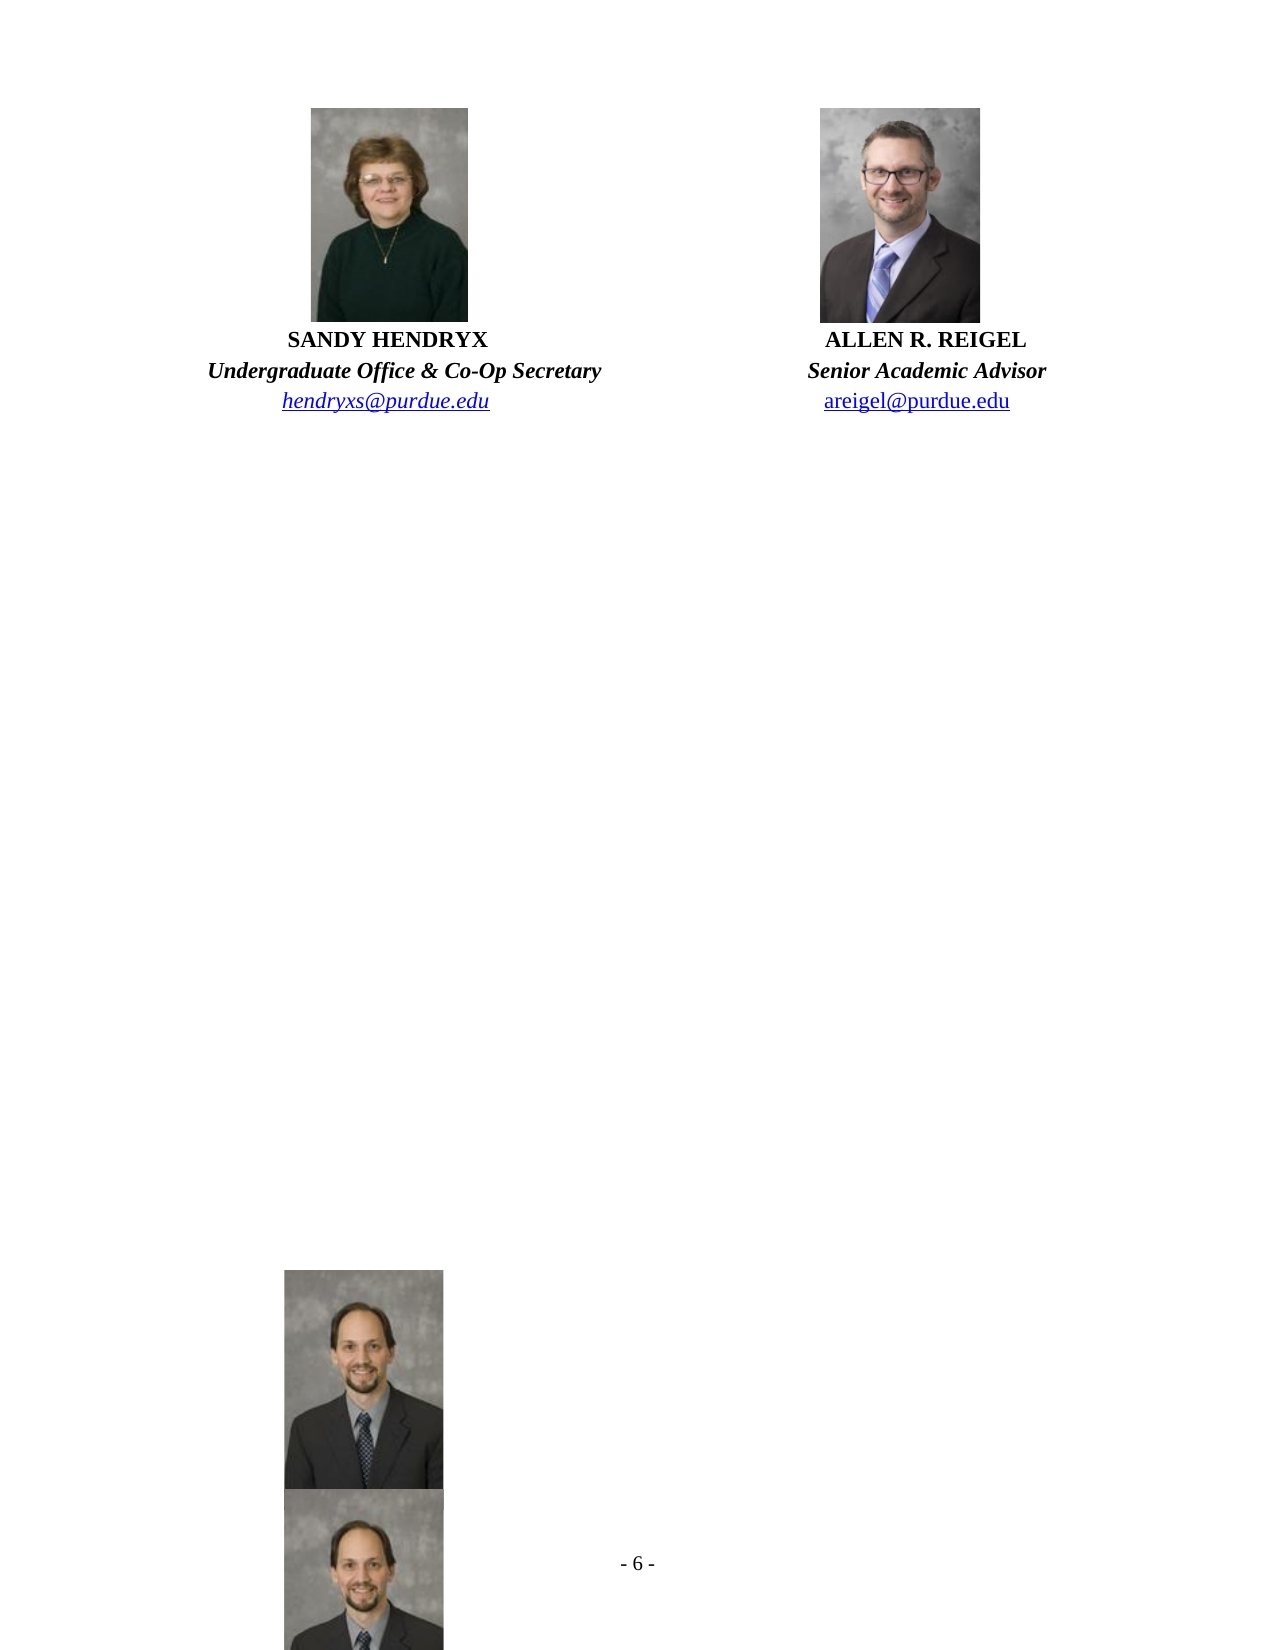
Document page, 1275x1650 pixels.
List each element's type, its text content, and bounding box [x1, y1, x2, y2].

text SANDY HENDRYX ALLEN R. REIGEL [150, 327, 1125, 353]
picture [310, 108, 468, 322]
picture [284, 1270, 444, 1650]
text hendryxs@purdue.edu areigel@purdue.edu [150, 387, 1125, 413]
picture [820, 108, 981, 323]
text Undergraduate Office & Co-Op Secretary Senior Academic Advisor [150, 357, 1125, 383]
